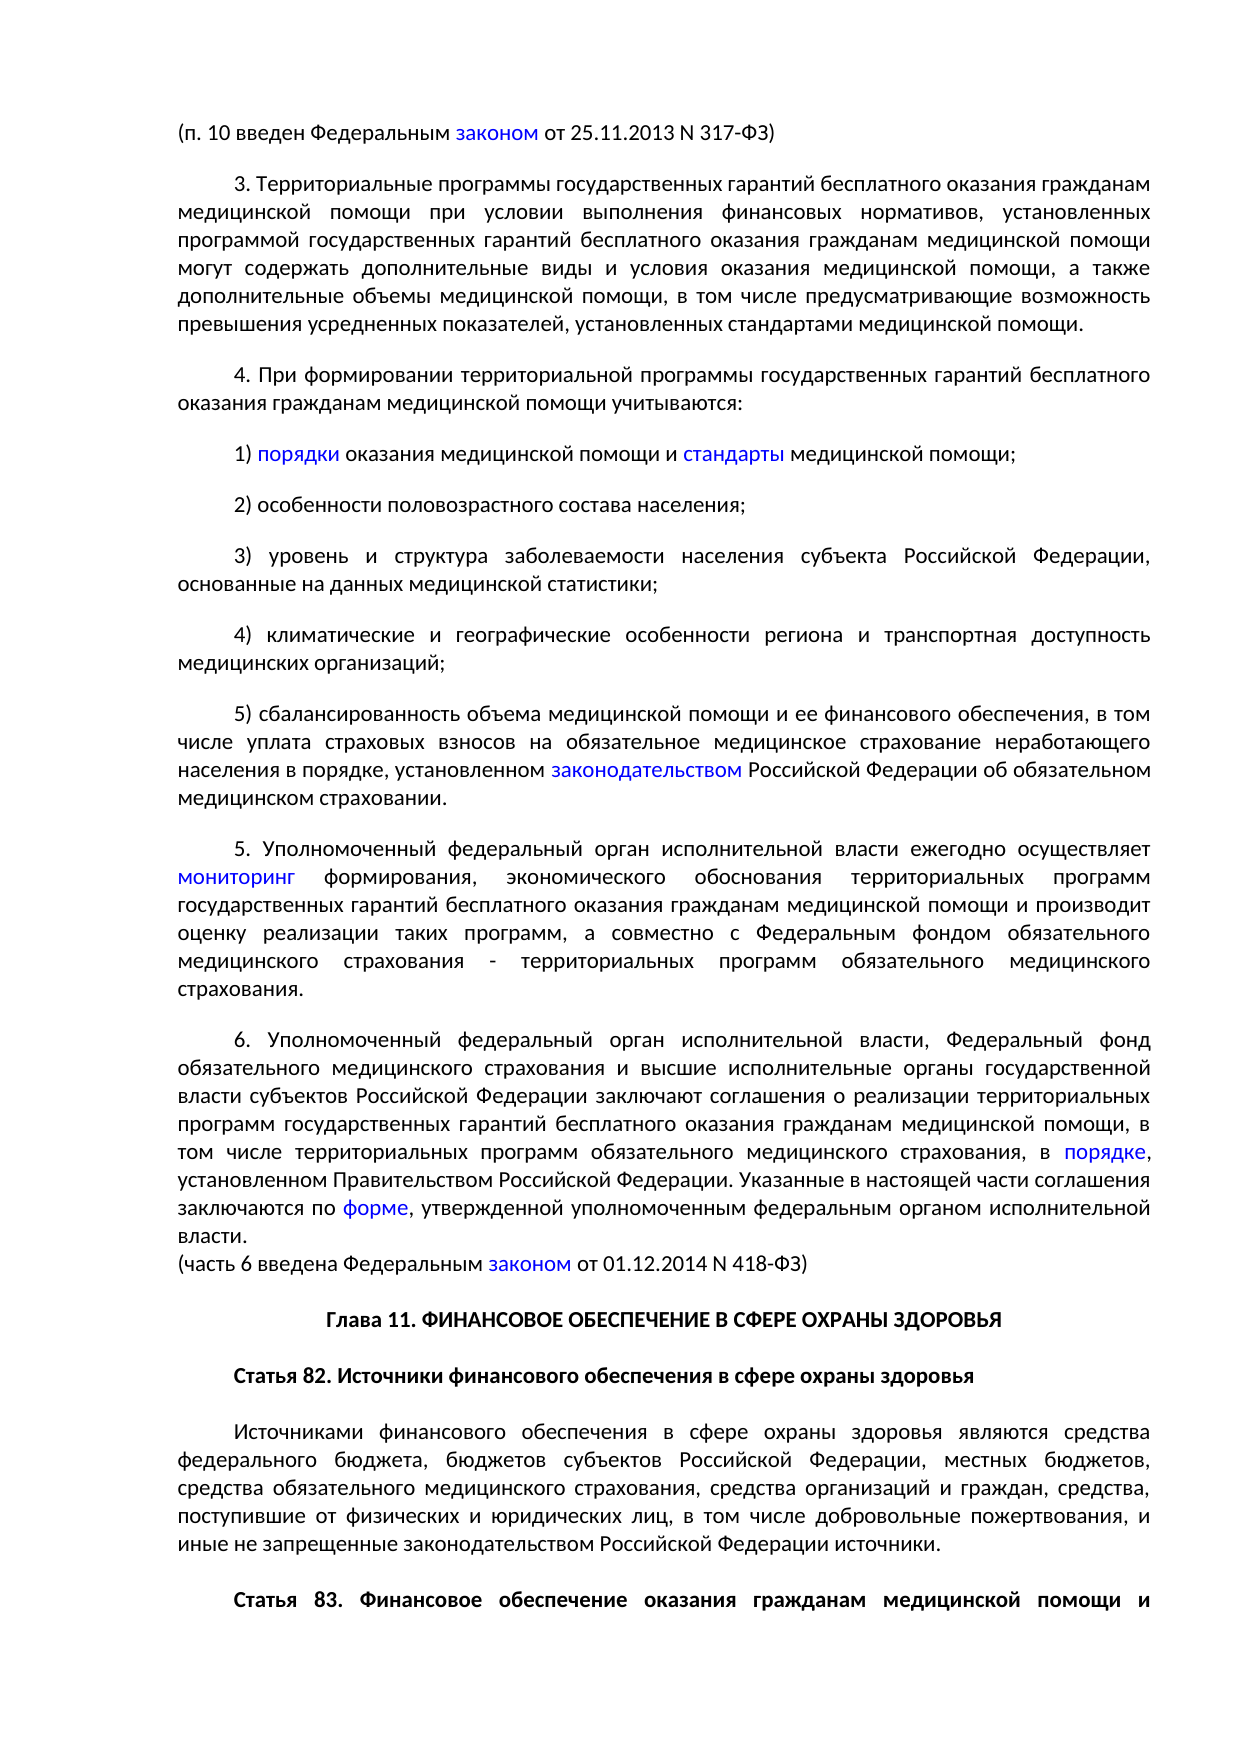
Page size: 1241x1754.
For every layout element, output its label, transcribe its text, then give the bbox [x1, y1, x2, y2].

text Источниками финансового обеспечения в сфере охраны здоровья являются средства федерального бюджета, бюджетов субъектов Российской Федерации, местных бюджетов, средства обязательного медицинского страхования, средства организаций и граждан, средства, поступившие от физических и юридических лиц, в том числе добровольные пожертвования, и иные не запрещенные законодательством Российской Федерации источники. [177, 1417, 1152, 1557]
title Глава 11. ФИНАНСОВОЕ ОБЕСПЕЧЕНИЕ В СФЕРЕ ОХРАНЫ ЗДОРОВЬЯ [177, 1305, 1152, 1333]
text 2) особенности половозрастного состава населения; [177, 490, 1152, 518]
text 4. При формировании территориальной программы государственных гарантий бесплатного оказания гражданам медицинской помощи учитываются: [177, 360, 1152, 416]
text (часть 6 введена Федеральным законом от 01.12.2014 N 418-ФЗ) [177, 1249, 1152, 1277]
text 5) сбалансированность объема медицинской помощи и ее финансового обеспечения, в том числе уплата страховых взносов на обязательное медицинское страхование неработающего населения в порядке, установленном законодательством Российской Федерации об обязательном медицинском страховании. [177, 699, 1152, 811]
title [177, 1585, 1152, 1613]
title Статья 82. Источники финансового обеспечения в сфере охраны здоровья [177, 1361, 1152, 1389]
text 4) климатические и географические особенности региона и транспортная доступность медицинских организаций; [177, 620, 1152, 676]
text (п. 10 введен Федеральным законом от 25.11.2013 N 317-ФЗ) [177, 118, 1152, 146]
text 3. Территориальные программы государственных гарантий бесплатного оказания гражданам медицинской помощи при условии выполнения финансовых нормативов, установленных программой государственных гарантий бесплатного оказания гражданам медицинской помощи могут содержать дополнительные виды и условия оказания медицинской помощи, а также дополнительные объемы медицинской помощи, в том числе предусматривающие возможность превышения усредненных показателей, установленных стандартами медицинской помощи. [177, 169, 1152, 337]
text 3) уровень и структура заболеваемости населения субъекта Российской Федерации, основанные на данных медицинской статистики; [177, 541, 1152, 597]
text 1) порядки оказания медицинской помощи и стандарты медицинской помощи; [177, 439, 1152, 467]
text 5. Уполномоченный федеральный орган исполнительной власти ежегодно осуществляет мониторинг формирования, экономического обоснования территориальных программ государственных гарантий бесплатного оказания гражданам медицинской помощи и производит оценку реализации таких программ, а совместно с Федеральным фондом обязательного медицинского страхования - территориальных программ обязательного медицинского страхования. [177, 834, 1152, 1002]
text 6. Уполномоченный федеральный орган исполнительной власти, Федеральный фонд обязательного медицинского страхования и высшие исполнительные органы государственной власти субъектов Российской Федерации заключают соглашения о реализации территориальных программ государственных гарантий бесплатного оказания гражданам медицинской помощи, в том числе территориальных программ обязательного медицинского страхования, в порядке, установленном Правительством Российской Федерации. Указанные в настоящей части соглашения заключаются по форме, утвержденной уполномоченным федеральным органом исполнительной власти. [177, 1025, 1152, 1249]
